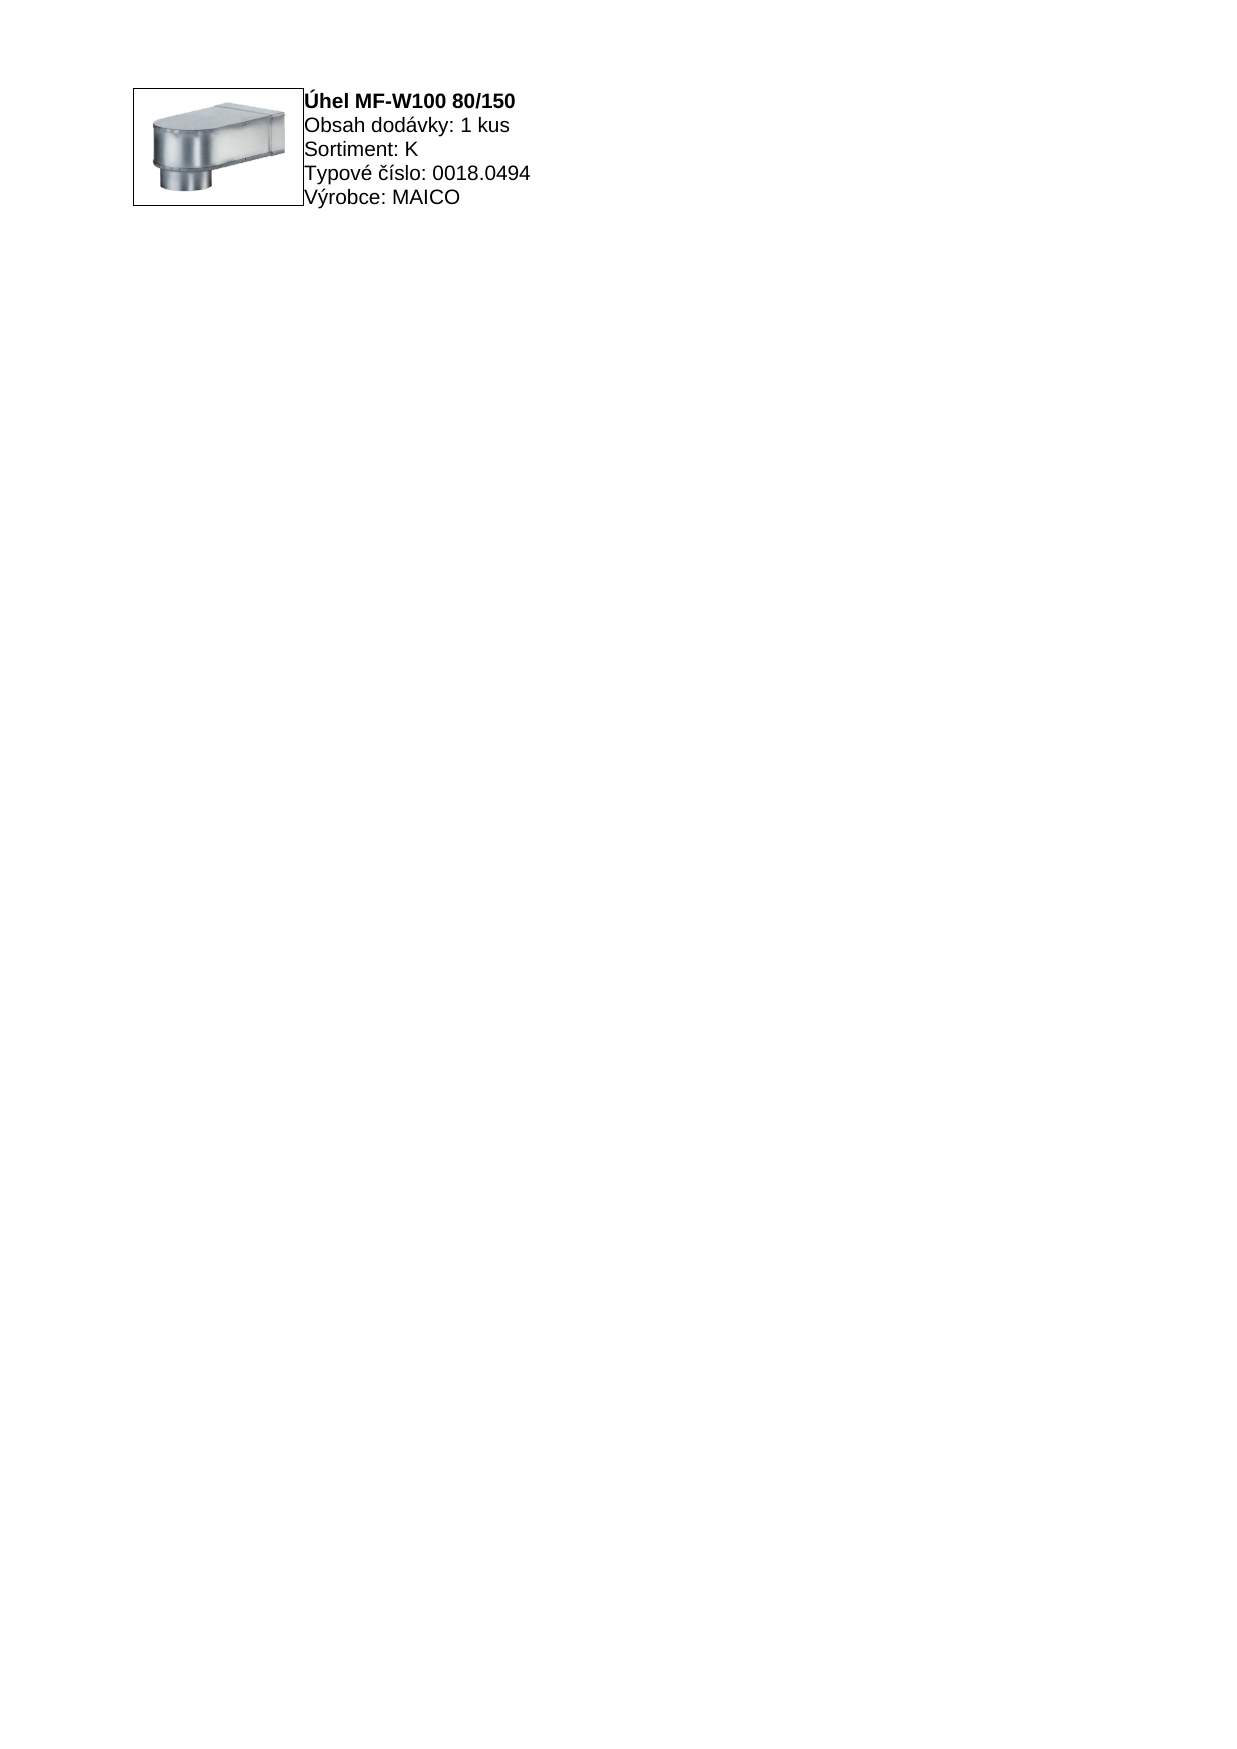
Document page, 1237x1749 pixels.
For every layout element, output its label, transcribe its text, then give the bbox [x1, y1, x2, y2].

picture [134, 89, 303, 205]
text Úhel MF-W100 80/150Obsah dodávky: 1 kusSortiment: K Typové číslo: 0018.0494Výrobce: MAICO [133, 89, 1148, 208]
